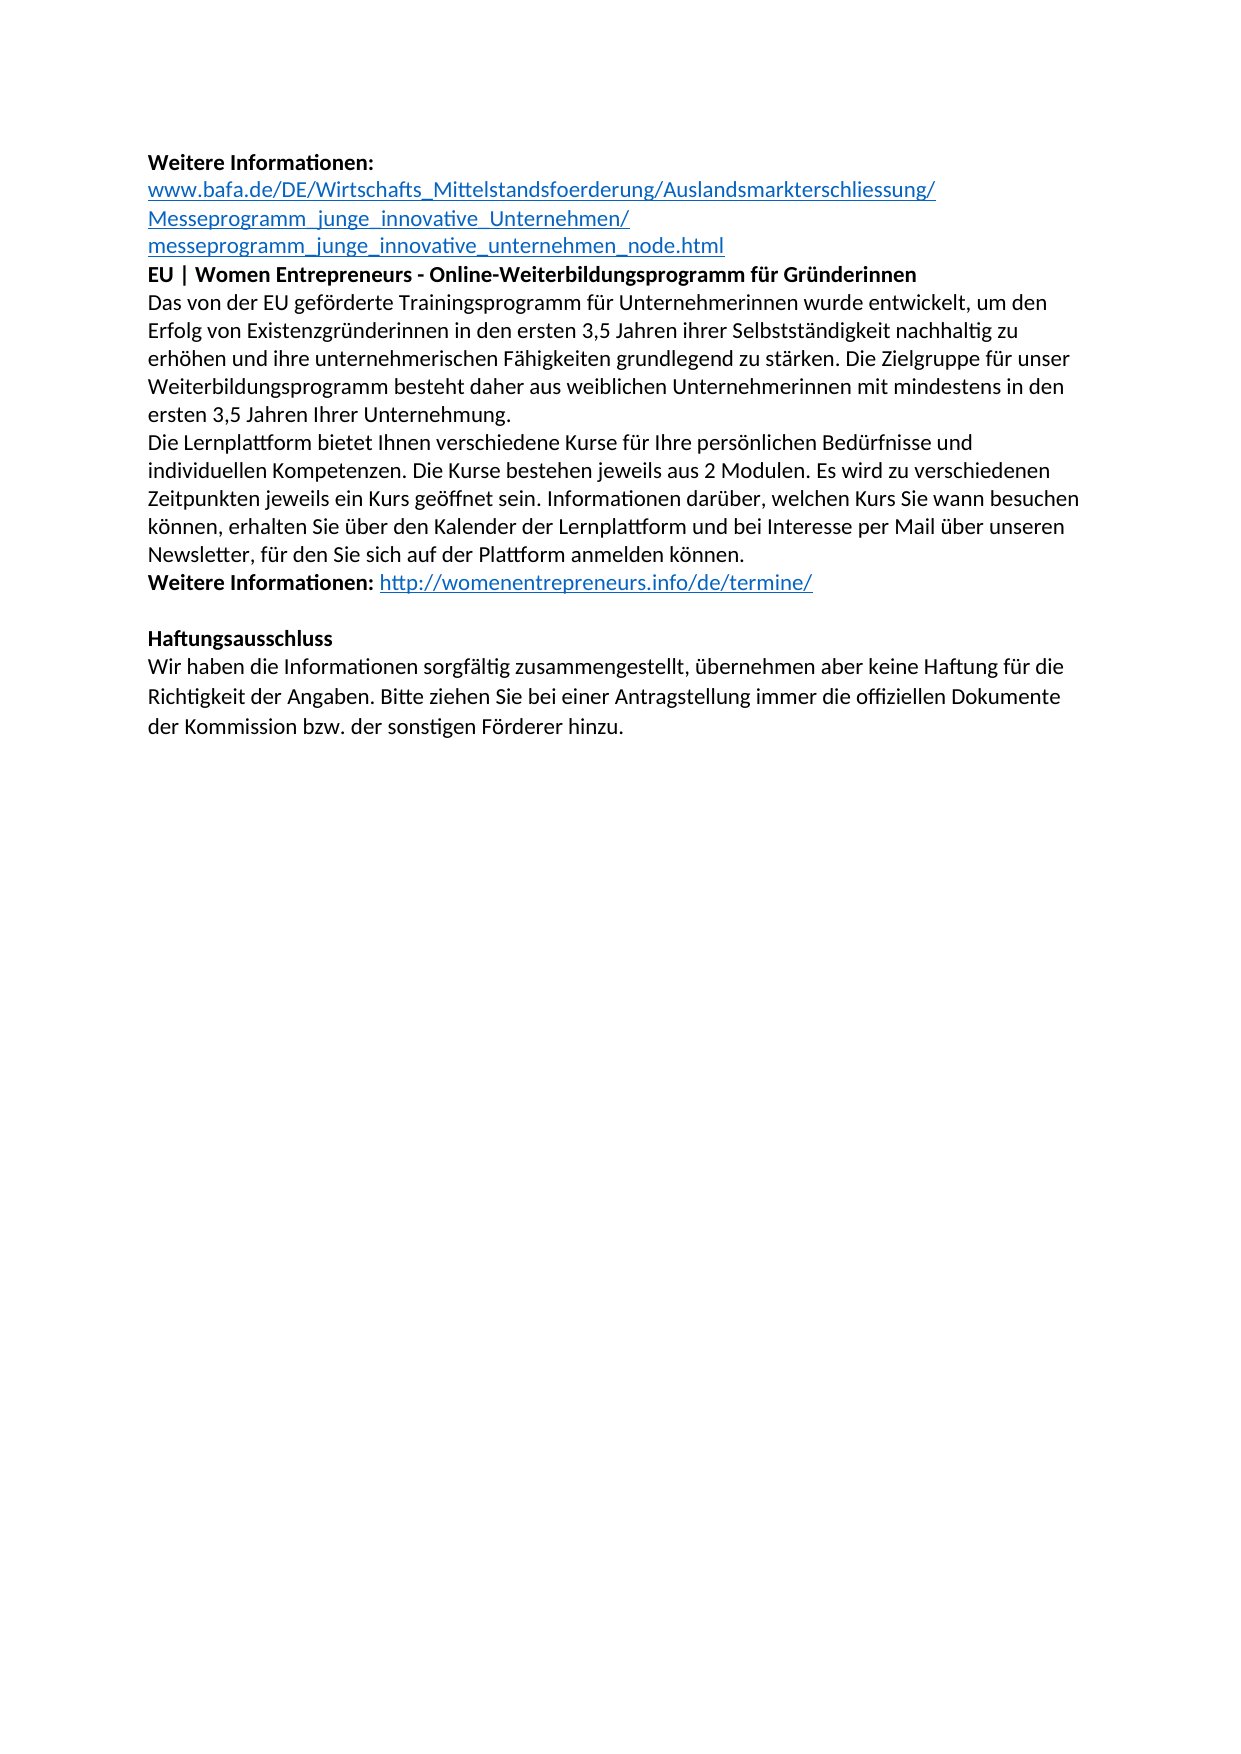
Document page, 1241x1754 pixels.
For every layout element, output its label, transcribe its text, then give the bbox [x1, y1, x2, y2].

text Das von der EU geförderte Trainingsprogramm für Unternehmerinnen wurde entwickelt, um den Erfolg von Existenzgründerinnen in den ersten 3,5 Jahren ihrer Selbstständigkeit nachhaltig zu erhöhen und ihre unternehmerischen Fähigkeiten grundlegend zu stärken. Die Zielgruppe für unser Weiterbildungsprogramm besteht daher aus weiblichen Unternehmerinnen mit mindestens in den ersten 3,5 Jahren Ihrer Unternehmung. [148, 288, 1093, 428]
text Weitere Informationen: www.bafa.de/DE/Wirtschafts_Mittelstandsfoerderung/Auslandsmarkterschliessung/Messeprogramm_junge_innovative_Unternehmen/messeprogramm_junge_innovative_unternehmen_node.html [148, 148, 1093, 260]
text Haftungsausschluss [148, 624, 1093, 652]
text EU | Women Entrepreneurs - Online-Weiterbildungsprogramm für Gründerinnen [148, 260, 1093, 288]
text Die Lernplattform bietet Ihnen verschiedene Kurse für Ihre persönlichen Bedürfnisse und individuellen Kompetenzen. Die Kurse bestehen jeweils aus 2 Modulen. Es wird zu verschiedenen Zeitpunkten jeweils ein Kurs geöffnet sein. Informationen darüber, welchen Kurs Sie wann besuchen können, erhalten Sie über den Kalender der Lernplattform und bei Interesse per Mail über unseren Newsletter, für den Sie sich auf der Plattform anmelden können. [148, 428, 1093, 568]
text Weitere Informationen: http://womenentrepreneurs.info/de/termine/ [148, 568, 1093, 596]
text Wir haben die Informationen sorgfältig zusammengestellt, übernehmen aber keine Haftung für die Richtigkeit der Angaben. Bitte ziehen Sie bei einer Antragstellung immer die offiziellen Dokumente der Kommission bzw. der sonstigen Förderer hinzu. [148, 652, 1093, 740]
